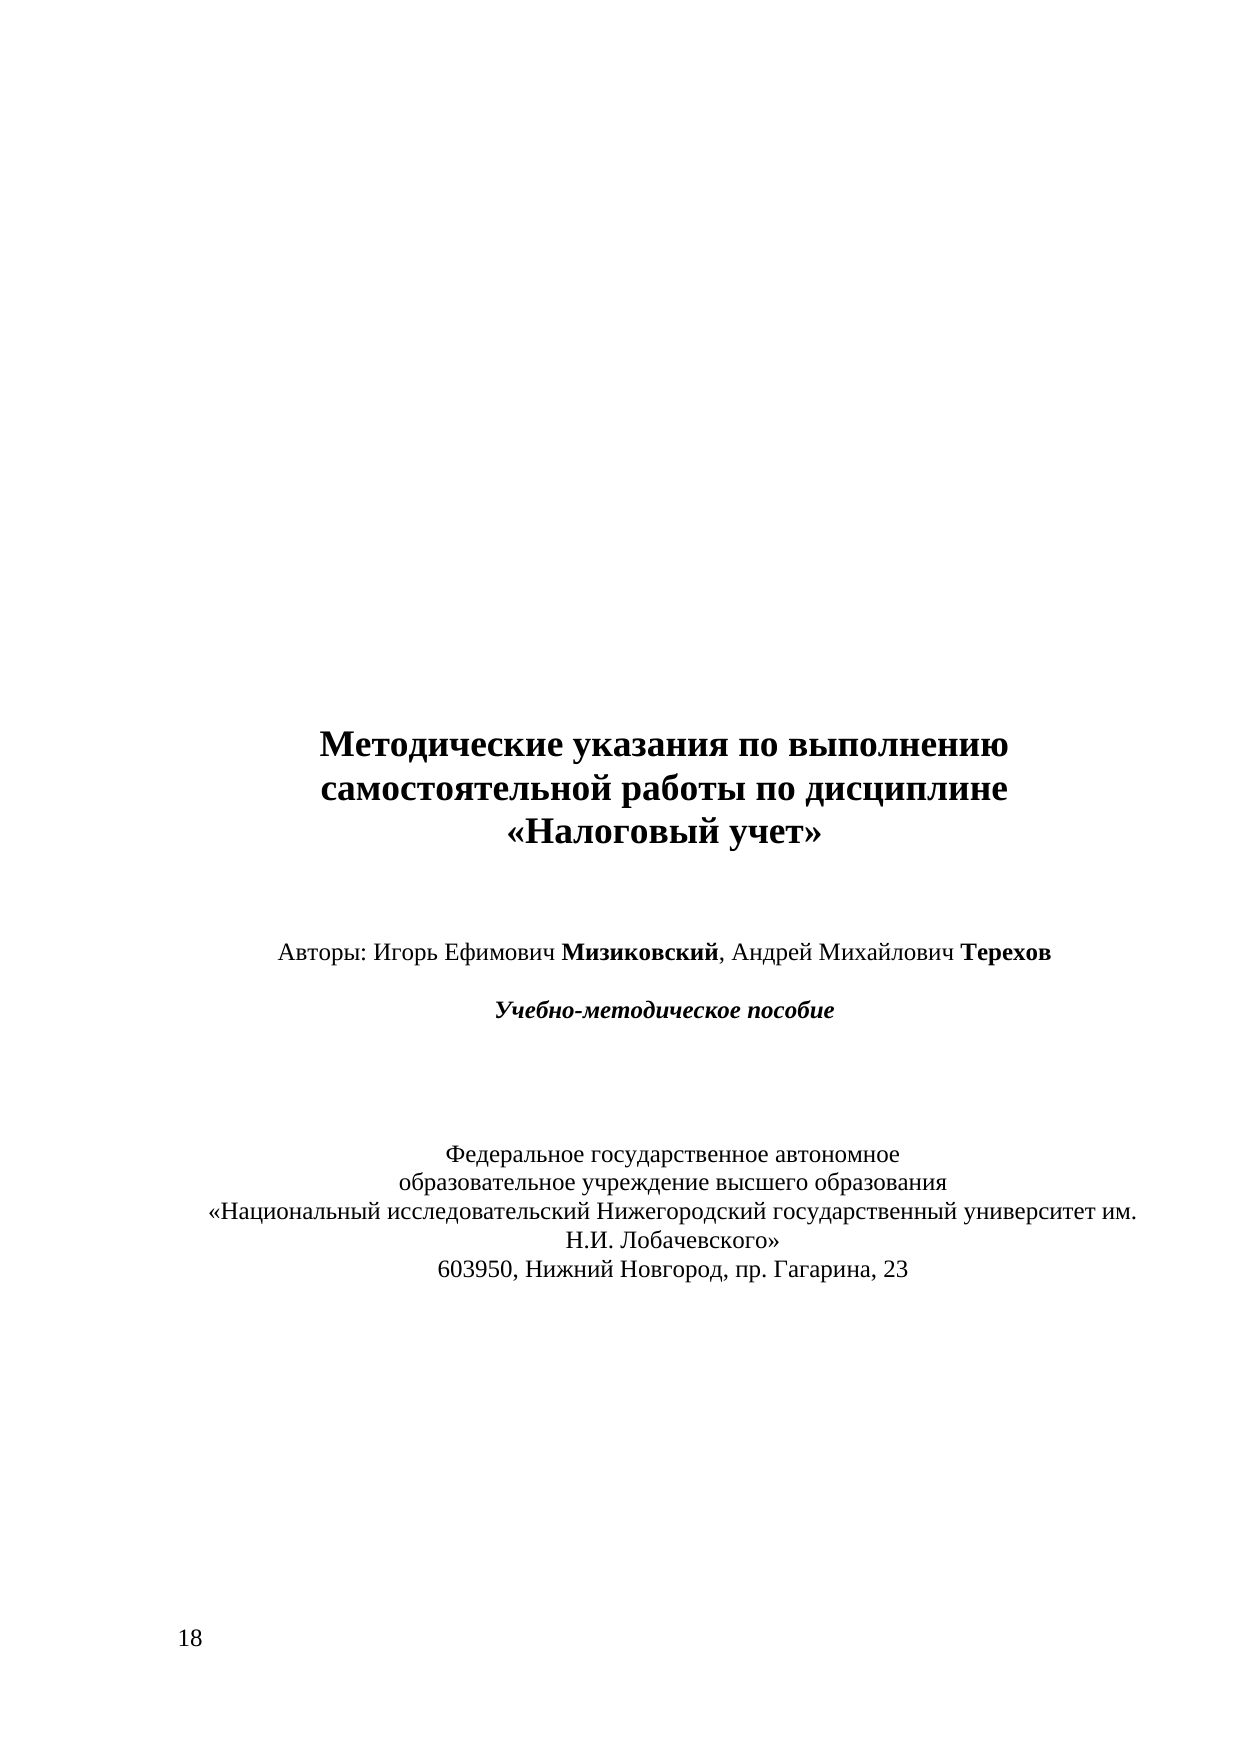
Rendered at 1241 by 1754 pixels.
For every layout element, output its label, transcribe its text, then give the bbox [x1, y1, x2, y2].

text образовательное учреждение высшего образования [194, 1167, 1152, 1196]
text Методические указания по выполнению самостоятельной работы по дисциплине [177, 722, 1152, 808]
text «Национальный исследовательский Нижегородский государственный университет им. Н.И. Лобачевского» [194, 1196, 1152, 1254]
text Федеральное государственное автономное [194, 1139, 1152, 1167]
text Учебно-методическое пособие [177, 995, 1152, 1024]
text Авторы: Игорь Ефимович Мизиковский, Андрей Михайлович Терехов [177, 937, 1152, 966]
text «Налоговый учет» [177, 808, 1152, 851]
text 603950, Нижний Новгород, пр. Гагарина, 23 [194, 1254, 1152, 1282]
